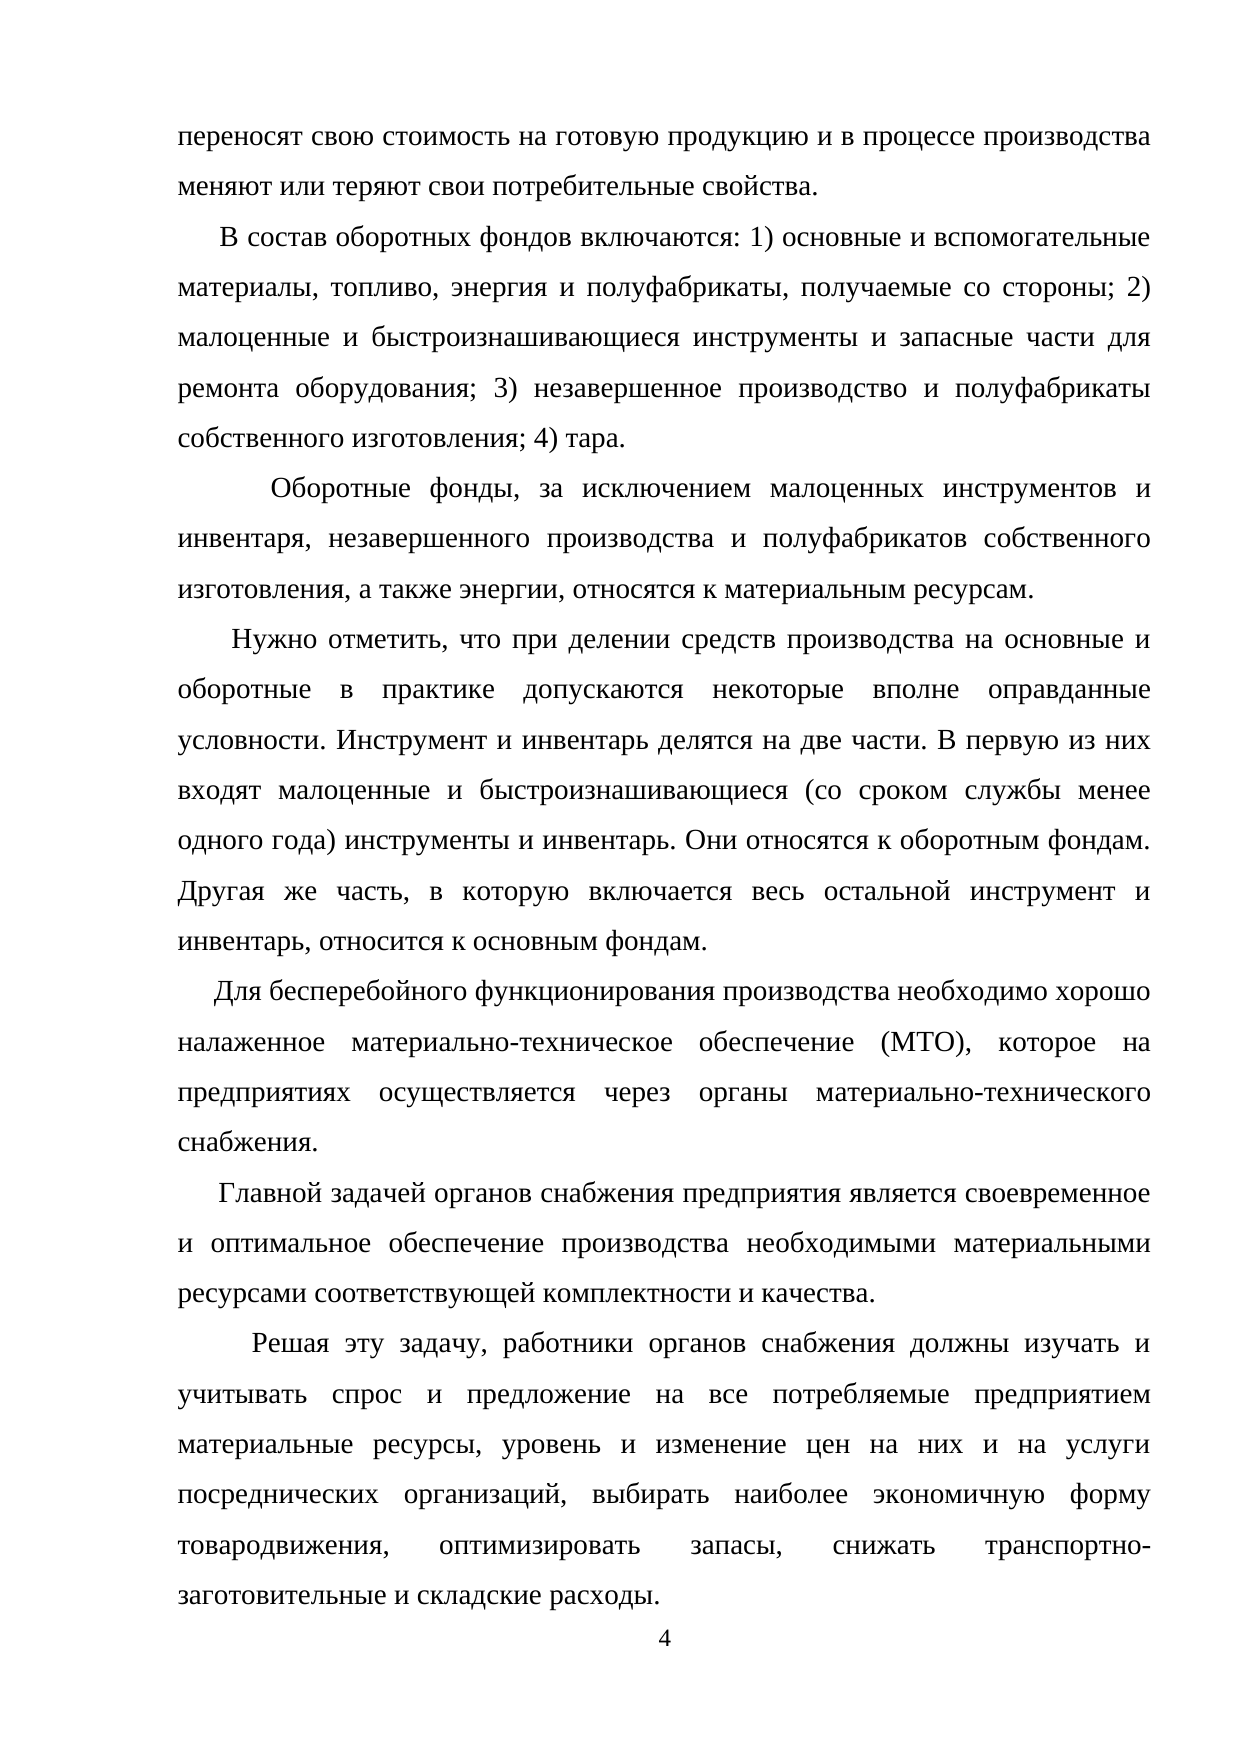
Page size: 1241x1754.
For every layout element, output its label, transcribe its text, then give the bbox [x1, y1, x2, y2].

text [177, 118, 1152, 202]
text Для бесперебойного функционирования производства необходимо хорошо налаженное материально-техническое обеспечение (МТО), которое на предприятиях осуществляется через органы материально-технического снабжения. [177, 973, 1152, 1158]
text Оборотные фонды, за исключением малоценных инструментов и инвентаря, незавершенного производства и полуфабрикатов собственного изготовления, а также энергии, относятся к материальным ресурсам. [177, 470, 1152, 604]
text Главной задачей органов снабжения предприятия является своевременное и оптимальное обеспечение производства необходимыми материальными ресурсами соответствующей комплектности и качества. [177, 1175, 1152, 1309]
text Нужно отметить, что при делении средств производства на основные и оборотные в практике допускаются некоторые вполне оправданные условности. Инструмент и инвентарь делятся на две части. В первую из них входят малоценные и быстроизнашивающиеся (со сроком службы менее одного года) инструменты и инвентарь. Они относятся к оборотным фондам. Другая же часть, в которую включается весь остальной инструмент и инвентарь, относится к основным фондам. [177, 621, 1152, 957]
text Решая эту задачу, работники органов снабжения должны изучать и учитывать спрос и предложение на все потребляемые предприятием материальные ресурсы, уровень и изменение цен на них и на услуги посреднических организаций, выбирать наиболее экономичную форму товародвижения, оптимизировать запасы, снижать транспортно-заготовительные и складские расходы. [177, 1326, 1152, 1611]
text В состав оборотных фондов включаются: 1) основные и вспомогательные материалы, топливо, энергия и полуфабрикаты, получаемые со стороны; 2) малоценные и быстроизнашивающиеся инструменты и запасные части для ремонта оборудования; 3) незавершенное производство и полуфабрикаты собственного изготовления; 4) тара. [177, 219, 1152, 453]
